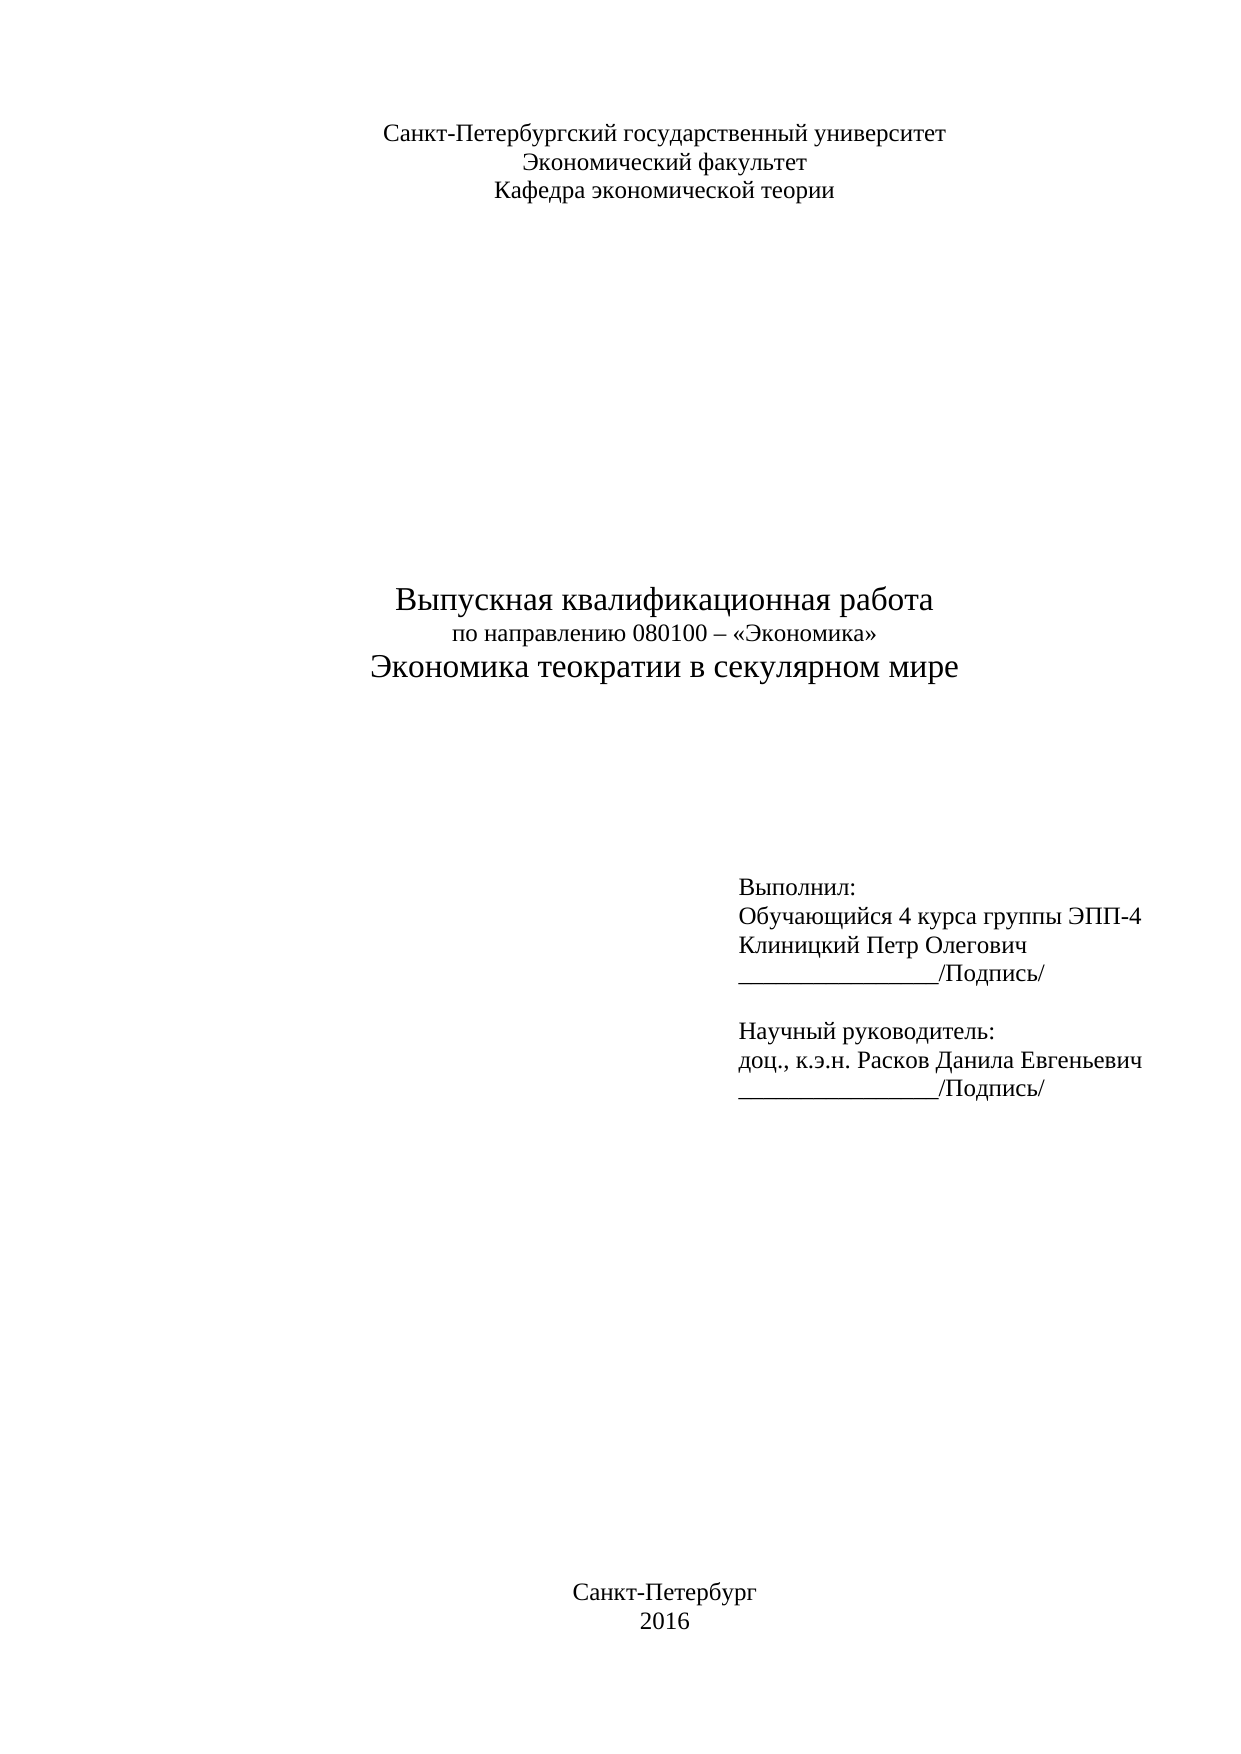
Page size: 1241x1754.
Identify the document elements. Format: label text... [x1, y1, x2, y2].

text Клиницкий Петр Олегович [738, 930, 1152, 958]
text 2016 [177, 1606, 1152, 1635]
text Обучающийся 4 курса группы ЭПП-4 [738, 901, 1152, 930]
text ________________/Подпись/ [738, 1073, 1152, 1102]
text Кафедра экономической теории [177, 176, 1152, 204]
text Санкт-Петербург [177, 1577, 1152, 1606]
text Экономический факультет [177, 147, 1152, 176]
text Выпускная квалификационная работа [177, 579, 1152, 618]
text Научный руководитель: [738, 1016, 1152, 1045]
text Экономика теократии в секулярном мире [177, 646, 1152, 685]
text Санкт-Петербургский государственный университет [177, 118, 1152, 147]
text ________________/Подпись/ [738, 958, 1152, 987]
text Выполнил: [738, 872, 1152, 901]
text доц., к.э.н. Расков Данила Евгеньевич [738, 1045, 1152, 1073]
text по направлению 080100 – «Экономика» [177, 618, 1152, 646]
